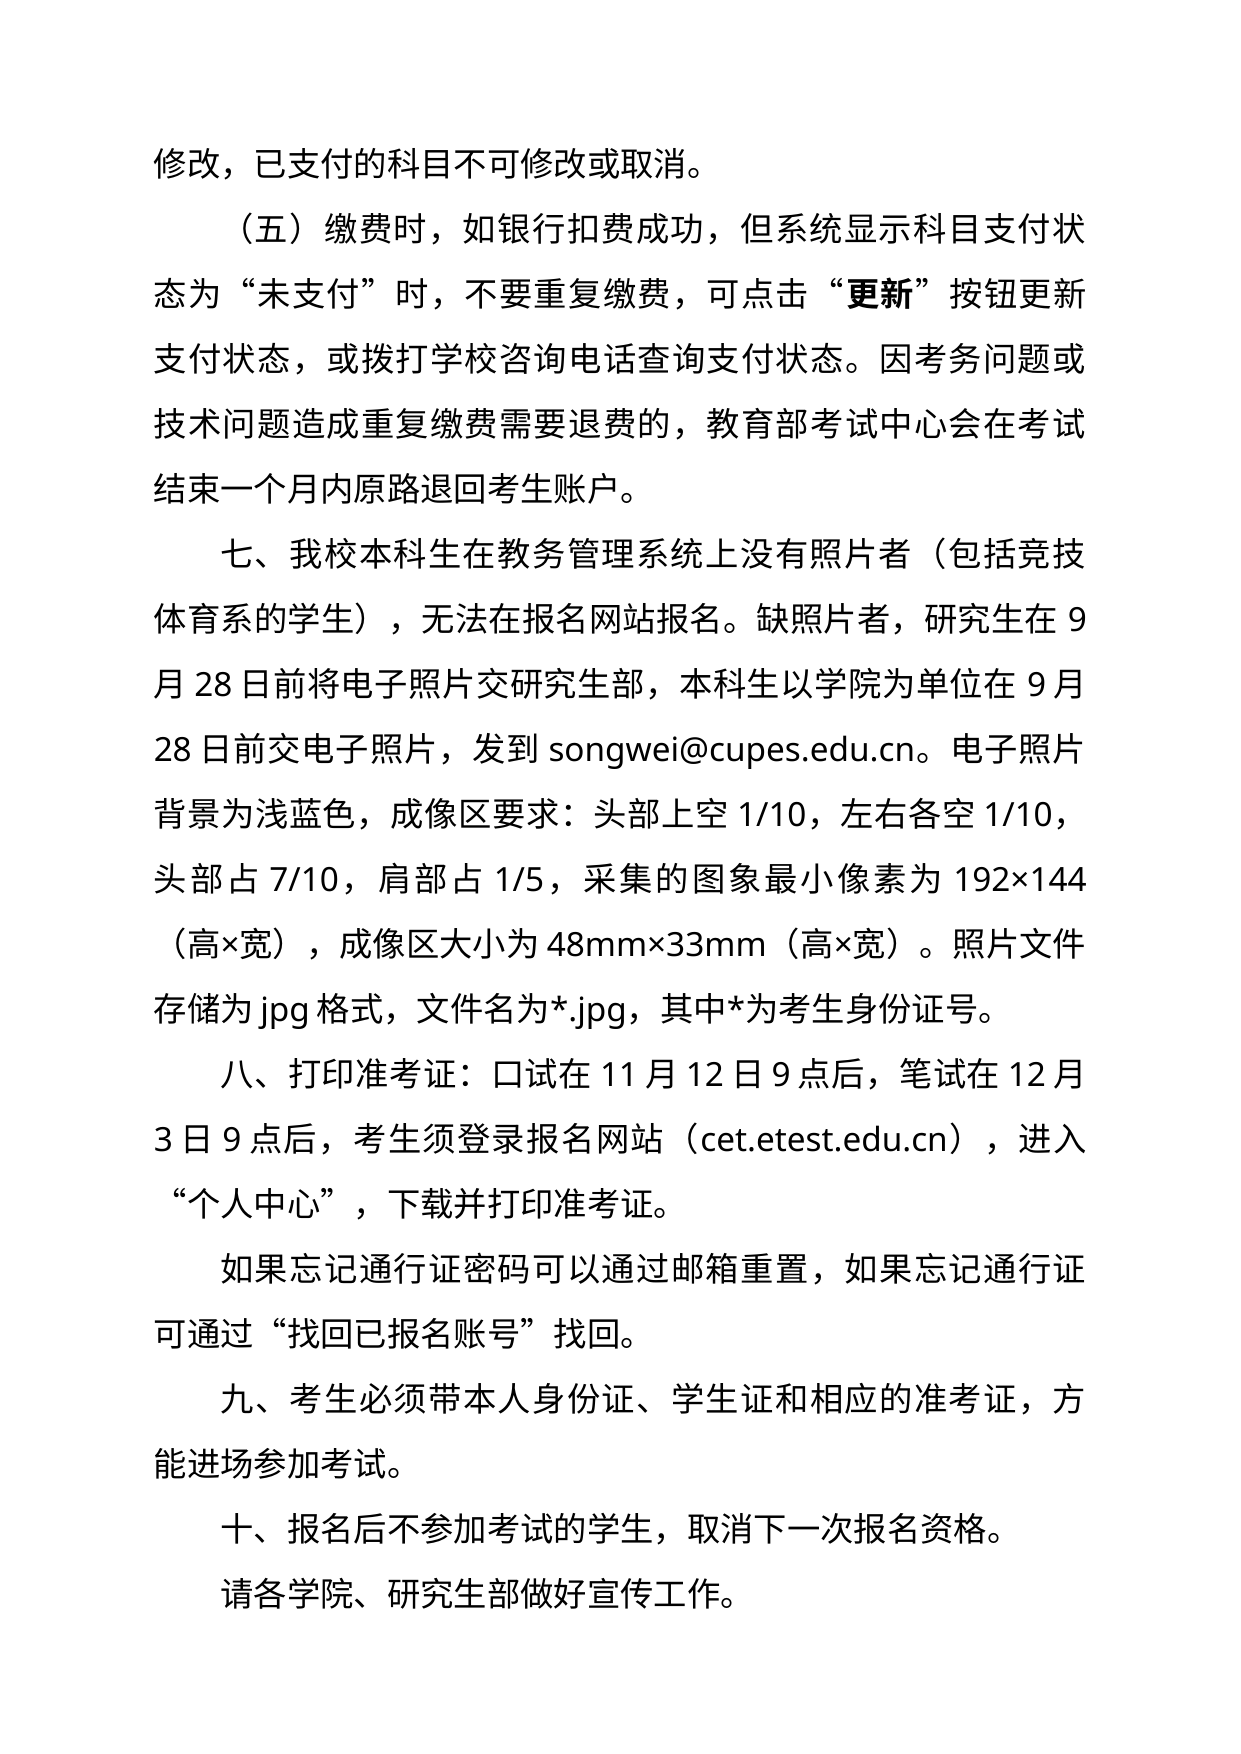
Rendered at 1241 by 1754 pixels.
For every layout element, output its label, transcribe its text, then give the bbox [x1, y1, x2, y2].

text 八、打印准考证：口试在11月12日9点后，笔试在12月3日9点后，考生须登录报名网站（cet.etest.edu.cn），进入“个人中心”，下载并打印准考证。 [153, 1039, 1087, 1234]
text 七、我校本科生在教务管理系统上没有照片者（包括竞技体育系的学生），无法在报名网站报名。缺照片者，研究生在9月28日前将电子照片交研究生部，本科生以学院为单位在9月28日前交电子照片，发到songwei@cupes.edu.cn。电子照片背景为浅蓝色，成像区要求：头部上空1/10，左右各空1/10，头部占7/10，肩部占1/5，采集的图象最小像素为192×144（高×宽），成像区大小为×（高×宽）。照片文件存储为jpg格式，文件名为*.jpg，其中*为考生身份证号。 [153, 519, 1087, 1039]
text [153, 129, 1087, 194]
text 如果忘记通行证密码可以通过邮箱重置，如果忘记通行证可通过“找回已报名账号”找回。 [153, 1234, 1087, 1364]
text 请各学院、研究生部做好宣传工作。 [153, 1559, 1087, 1624]
text （五）缴费时，如银行扣费成功，但系统显示科目支付状态为“未支付”时，不要重复缴费，可点击“更新”按钮更新支付状态，或拨打学校咨询电话查询支付状态。因考务问题或技术问题造成重复缴费需要退费的，教育部考试中心会在考试结束一个月内原路退回考生账户。 [153, 194, 1087, 519]
text 九、考生必须带本人身份证、学生证和相应的准考证，方能进场参加考试。 [153, 1364, 1087, 1494]
text 十、报名后不参加考试的学生，取消下一次报名资格。 [153, 1494, 1087, 1559]
